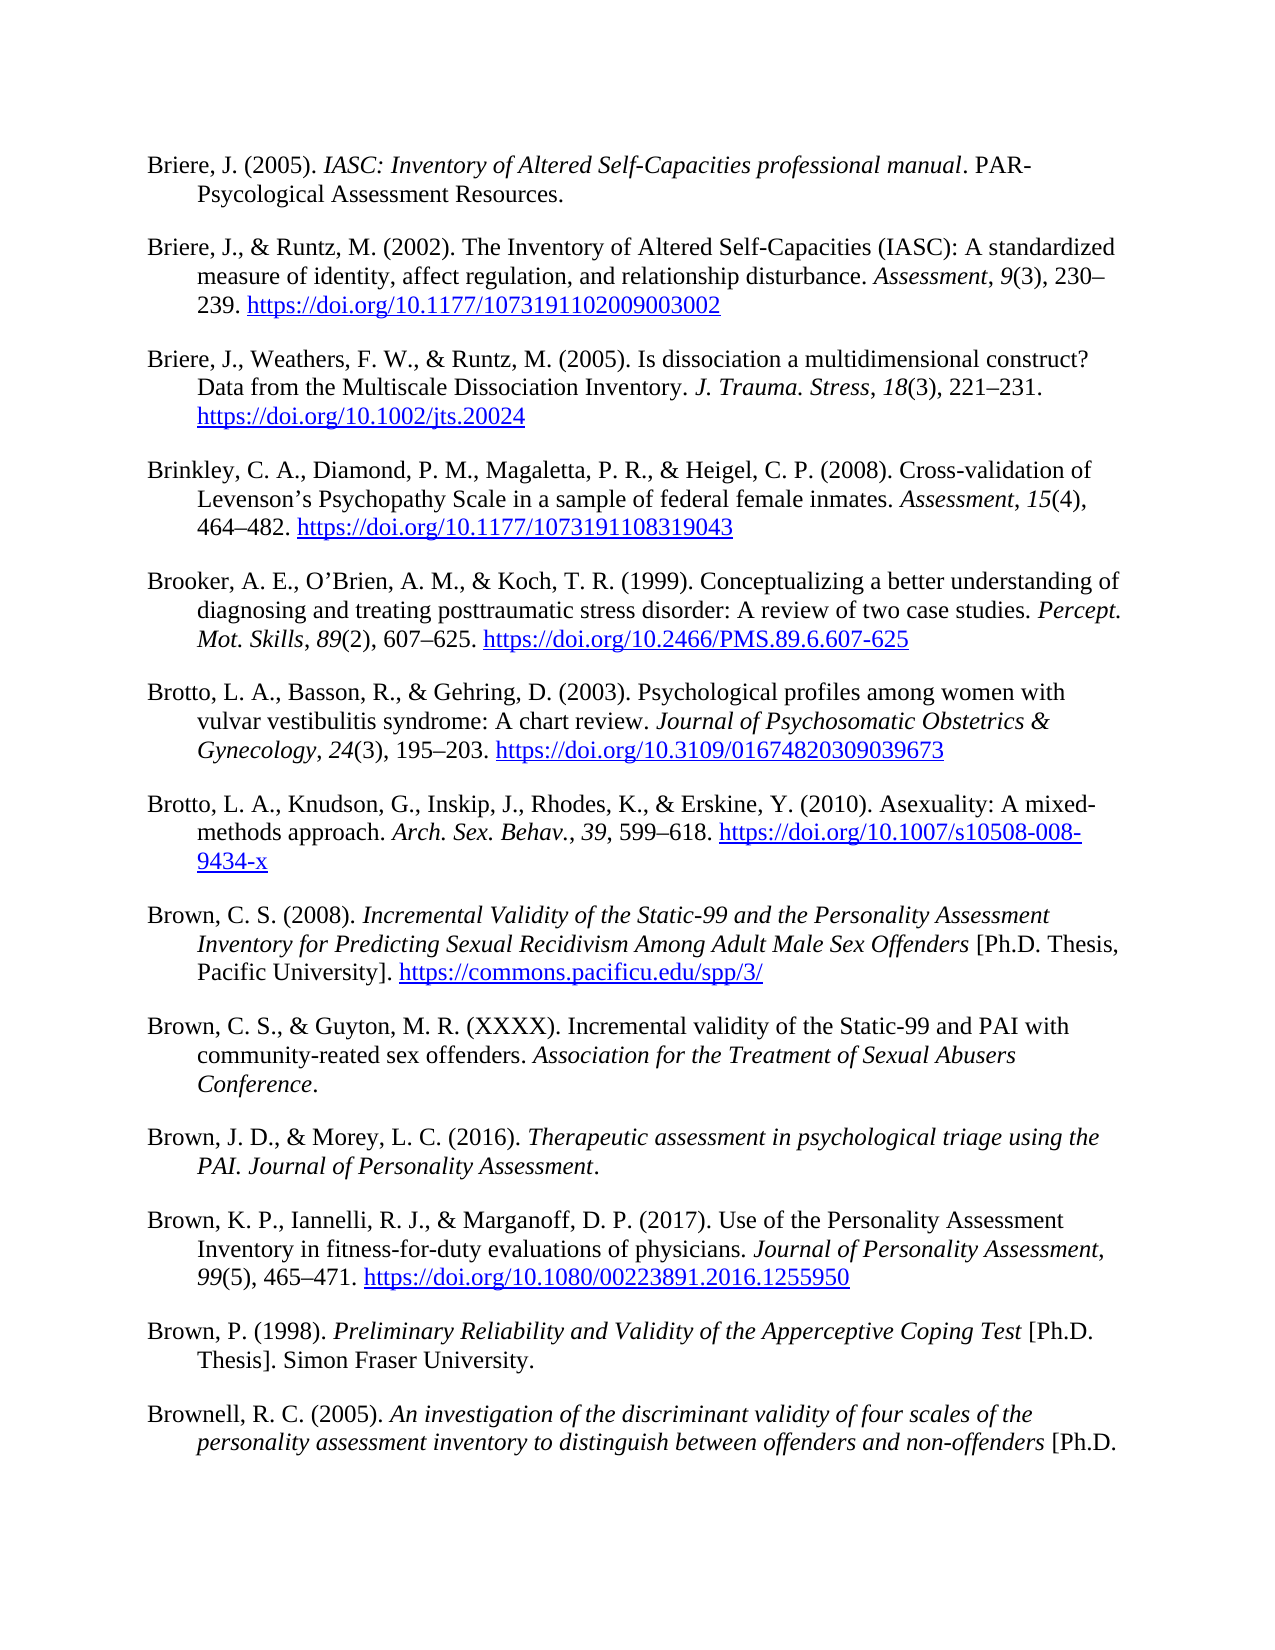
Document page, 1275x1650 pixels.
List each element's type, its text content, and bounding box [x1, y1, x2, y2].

text Brotto, L. A., Knudson, G., Inskip, J., Rhodes, K., & Erskine, Y. (2010). Asexuality: A mixed-methods approach. Arch. Sex. Behav., 39, 599–618. https://doi.org/10.1007/s10508-008-9434-x [147, 789, 1125, 875]
text Brown, C. S. (2008). Incremental Validity of the Static-99 and the Personality Assessment Inventory for Predicting Sexual Recidivism Among Adult Male Sex Offenders [Ph.D. Thesis, Pacific University]. https://commons.pacificu.edu/spp/3/ [147, 900, 1125, 986]
text Brown, P. (1998). Preliminary Reliability and Validity of the Apperceptive Coping Test [Ph.D. Thesis]. Simon Fraser University. [147, 1316, 1125, 1374]
text Brown, C. S., & Guyton, M. R. (XXXX). Incremental validity of the Static-99 and PAI with community-reated sex offenders. Association for the Treatment of Sexual Abusers Conference. [147, 1011, 1125, 1097]
text Briere, J., Weathers, F. W., & Runtz, M. (2005). Is dissociation a multidimensional construct? Data from the Multiscale Dissociation Inventory. J. Trauma. Stress, 18(3), 221–231. https://doi.org/10.1002/jts.20024 [147, 344, 1125, 430]
text Briere, J. (2005). IASC: Inventory of Altered Self-Capacities professional manual. PAR-Psycological Assessment Resources. [147, 150, 1125, 207]
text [147, 1399, 1125, 1456]
text Brown, K. P., Iannelli, R. J., & Marganoff, D. P. (2017). Use of the Personality Assessment Inventory in fitness-for-duty evaluations of physicians. Journal of Personality Assessment, 99(5), 465–471. https://doi.org/10.1080/00223891.2016.1255950 [147, 1205, 1125, 1291]
text Brinkley, C. A., Diamond, P. M., Magaletta, P. R., & Heigel, C. P. (2008). Cross-validation of Levenson’s Psychopathy Scale in a sample of federal female inmates. Assessment, 15(4), 464–482. https://doi.org/10.1177/1073191108319043 [147, 455, 1125, 541]
text Briere, J., & Runtz, M. (2002). The Inventory of Altered Self-Capacities (IASC): A standardized measure of identity, affect regulation, and relationship disturbance. Assessment, 9(3), 230–239. https://doi.org/10.1177/1073191102009003002 [147, 232, 1125, 319]
text Brooker, A. E., O’Brien, A. M., & Koch, T. R. (1999). Conceptualizing a better understanding of diagnosing and treating posttraumatic stress disorder: A review of two case studies. Percept. Mot. Skills, 89(2), 607–625. https://doi.org/10.2466/PMS.89.6.607-625 [147, 566, 1125, 652]
text Brotto, L. A., Basson, R., & Gehring, D. (2003). Psychological profiles among women with vulvar vestibulitis syndrome: A chart review. Journal of Psychosomatic Obstetrics & Gynecology, 24(3), 195–203. https://doi.org/10.3109/01674820309039673 [147, 677, 1125, 764]
text Brown, J. D., & Morey, L. C. (2016). Therapeutic assessment in psychological triage using the PAI. Journal of Personality Assessment. [147, 1122, 1125, 1180]
